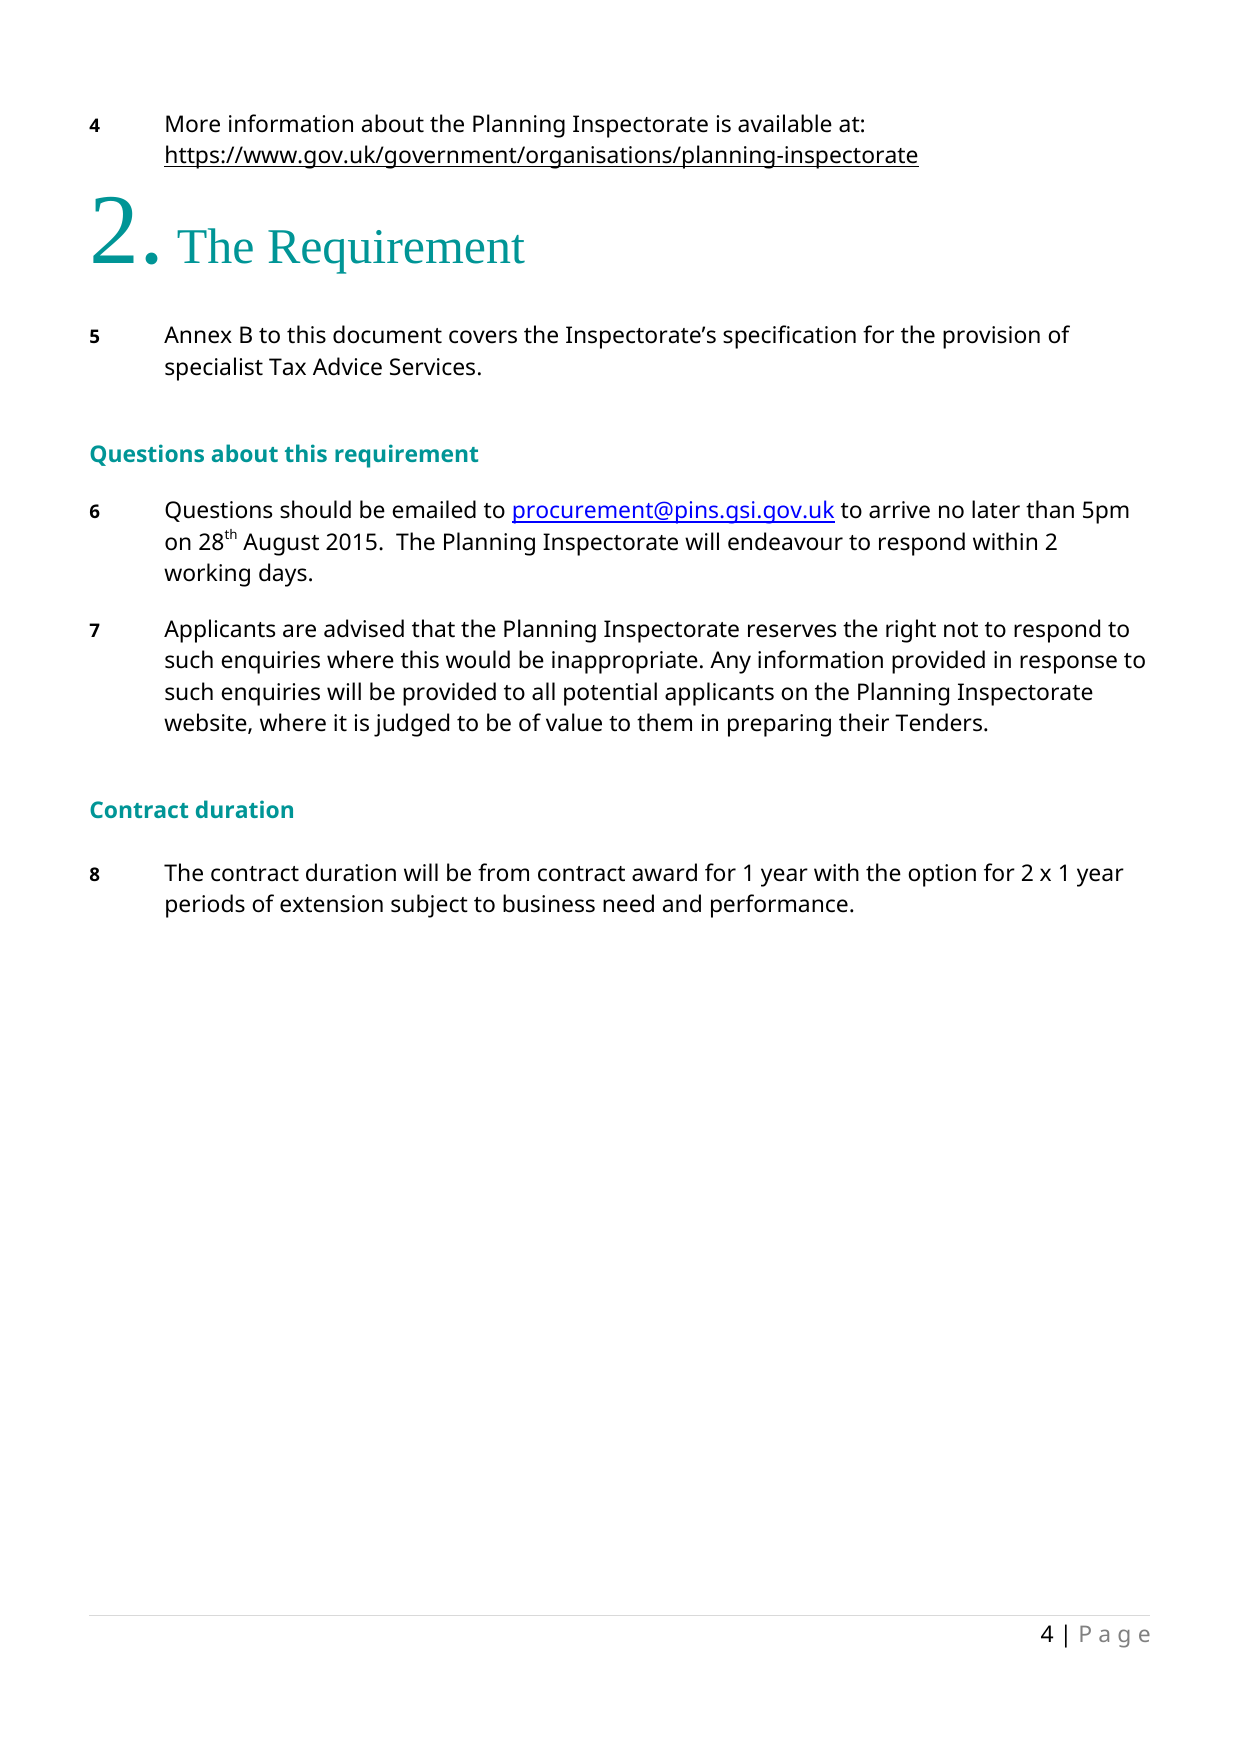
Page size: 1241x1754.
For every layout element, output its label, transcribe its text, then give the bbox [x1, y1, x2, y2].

text 2. The Requirement [89, 170, 1150, 285]
text Annex B to this document covers the Inspectorate’s specification for the provision of specialist Tax Advice Services. [89, 319, 1150, 382]
list Contract duration [89, 794, 1150, 826]
text Questions should be emailed to procurement@pins.gsi.gov.uk to arrive no later than 5pm on 28th August 2015. The Planning Inspectorate will endeavour to respond within 2 working days. [89, 494, 1150, 588]
subtitle Questions about this requirement [89, 438, 1150, 469]
text Applicants are advised that the Planning Inspectorate reserves the right not to respond to such enquiries where this would be inappropriate. Any information provided in response to such enquiries will be provided to all potential applicants on the Planning Inspectorate website, where it is judged to be of value to them in preparing their Tenders. [89, 613, 1150, 738]
text The contract duration will be from contract award for 1 year with the option for 2 x 1 year periods of extension subject to business need and performance. [89, 857, 1150, 919]
text More information about the Planning Inspectorate is available at: https://www.gov.uk/government/organisations/planning-inspectorate [89, 108, 1150, 170]
